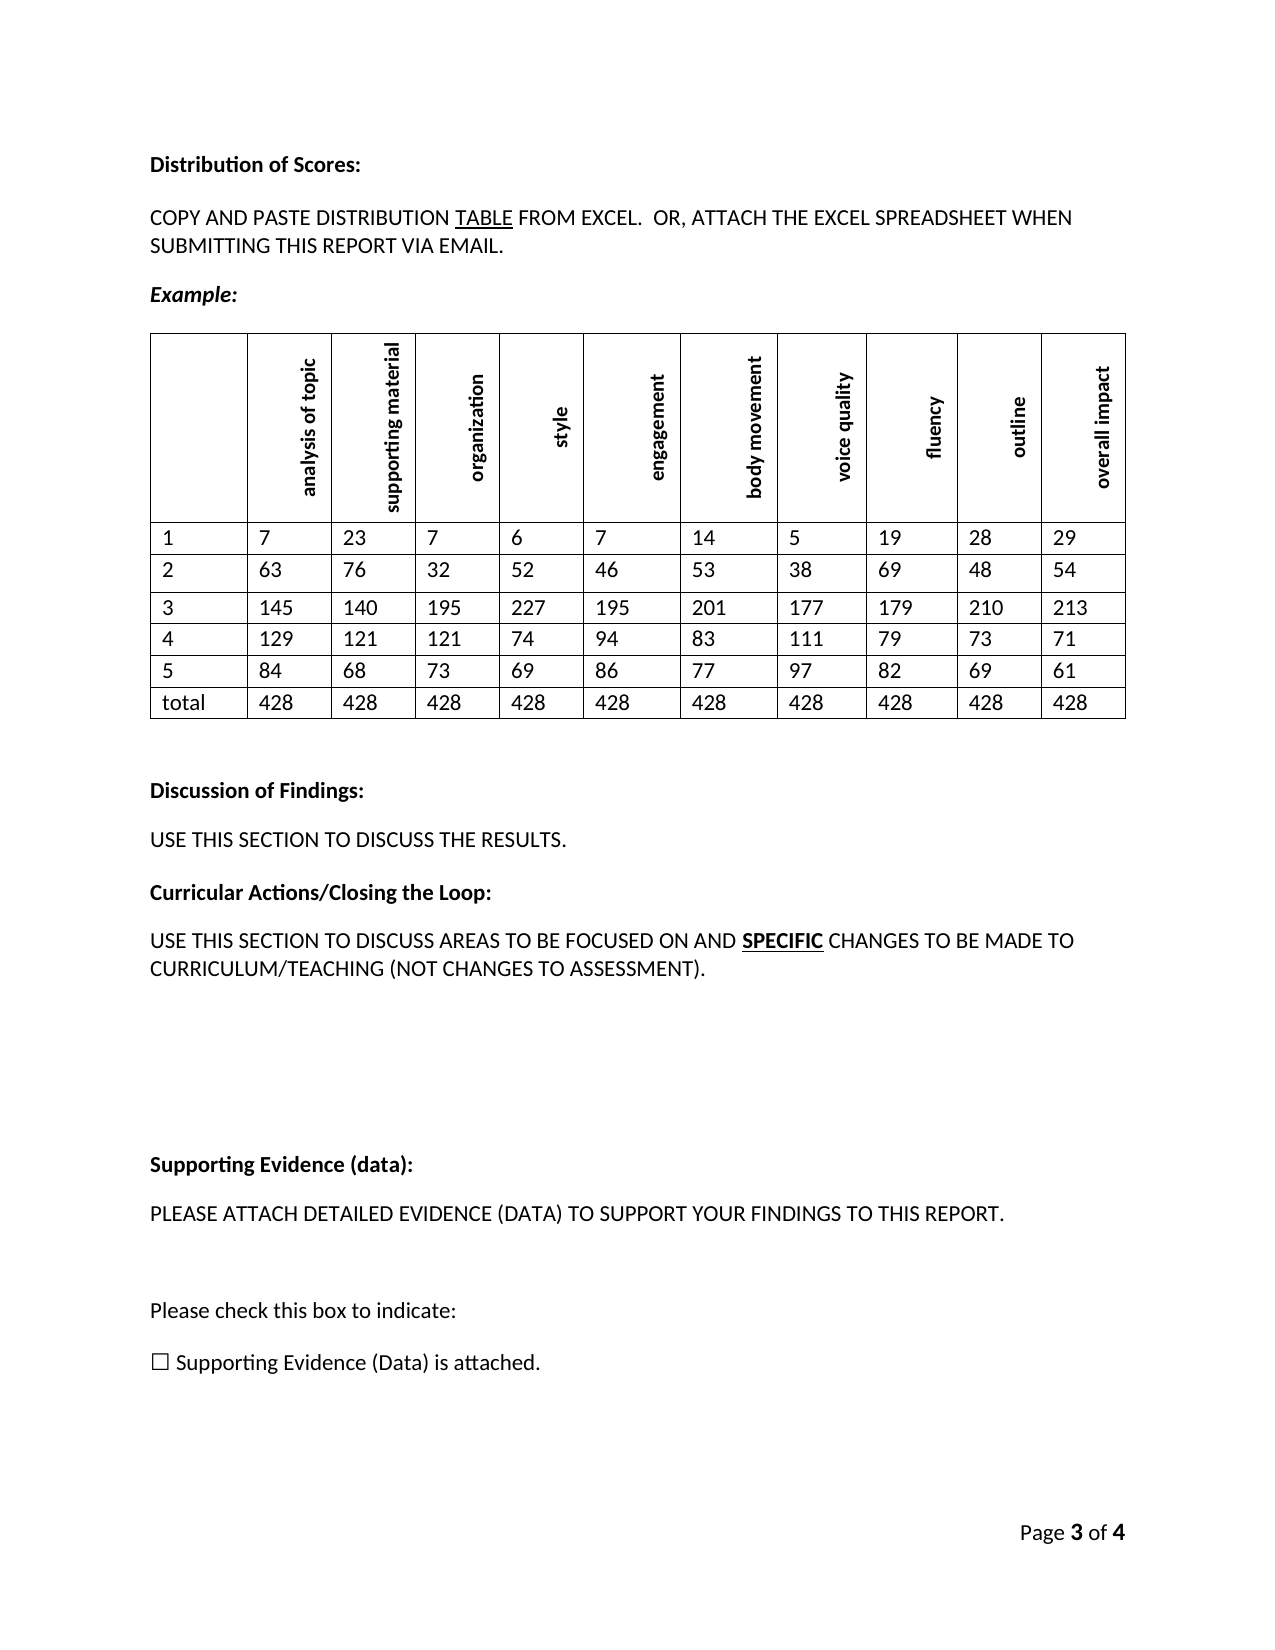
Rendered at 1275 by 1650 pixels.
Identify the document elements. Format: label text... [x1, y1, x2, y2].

text COPY AND PASTE DISTRIBUTION TABLE FROM EXCEL. OR, ATTACH THE EXCEL SPREADSHEET WHEN SUBMITTING THIS REPORT VIA EMAIL. [150, 203, 1125, 259]
table_cell 83 [681, 624, 777, 655]
table_header overall impact [1042, 334, 1125, 522]
table_header engagement [584, 334, 680, 522]
table_cell 213 [1042, 593, 1125, 623]
table_cell 7 [416, 523, 499, 554]
table_header body movement [681, 334, 777, 522]
table_cell 210 [958, 593, 1041, 623]
table_cell 94 [584, 624, 680, 655]
table_cell 71 [1042, 624, 1125, 655]
table_cell 7 [248, 523, 331, 554]
table_cell 5 [778, 523, 866, 554]
table_cell 1 [151, 523, 247, 554]
table_cell 3 [151, 593, 247, 623]
table_cell 32 [416, 555, 499, 592]
table_cell 6 [500, 523, 583, 554]
table_cell 111 [778, 624, 866, 655]
table_cell 61 [1042, 656, 1125, 687]
table_cell 177 [778, 593, 866, 623]
table_cell 73 [416, 656, 499, 687]
table_header supporting material [332, 334, 415, 522]
table_cell 48 [958, 555, 1041, 592]
table_cell 29 [1042, 523, 1125, 554]
table_cell 38 [778, 555, 866, 592]
table_cell 428 [500, 688, 583, 718]
table_cell 201 [681, 593, 777, 623]
table_cell 46 [584, 555, 680, 592]
table_cell 14 [681, 523, 777, 554]
table_cell 97 [778, 656, 866, 687]
table_cell 428 [332, 688, 415, 718]
table_cell 227 [500, 593, 583, 623]
table_cell 428 [778, 688, 866, 718]
table_cell 52 [500, 555, 583, 592]
table_cell 69 [867, 555, 957, 592]
text PLEASE ATTACH DETAILED EVIDENCE (DATA) TO SUPPORT YOUR FINDINGS TO THIS REPORT. [150, 1199, 1125, 1227]
table_cell 129 [248, 624, 331, 655]
table_cell 84 [248, 656, 331, 687]
table_cell 77 [681, 656, 777, 687]
table_cell 28 [958, 523, 1041, 554]
table_cell 69 [500, 656, 583, 687]
table_header voice quality [778, 334, 866, 522]
table_header analysis of topic [248, 334, 331, 522]
text ☐ Supporting Evidence (Data) is attached. [150, 1345, 1125, 1377]
text USE THIS SECTION TO DISCUSS THE RESULTS. [150, 825, 1125, 853]
table_cell 140 [332, 593, 415, 623]
table_cell 428 [958, 688, 1041, 718]
table_cell 69 [958, 656, 1041, 687]
table_cell 428 [584, 688, 680, 718]
table_cell 145 [248, 593, 331, 623]
table_cell 54 [1042, 555, 1125, 592]
table_header organization [416, 334, 499, 522]
table_cell 23 [332, 523, 415, 554]
table_header outline [958, 334, 1041, 522]
table_cell 63 [248, 555, 331, 592]
table_cell 68 [332, 656, 415, 687]
table_header fluency [867, 334, 957, 522]
text Discussion of Findings: [150, 776, 1125, 804]
text Curricular Actions/Closing the Loop: [150, 878, 1125, 906]
table_cell 179 [867, 593, 957, 623]
table_cell 428 [867, 688, 957, 718]
text Please check this box to indicate: [150, 1297, 1125, 1324]
table_cell 86 [584, 656, 680, 687]
table_cell 195 [584, 593, 680, 623]
table_cell 53 [681, 555, 777, 592]
text Distribution of Scores: [150, 150, 1125, 178]
table_header style [500, 334, 583, 522]
table_cell 7 [584, 523, 680, 554]
table_cell 428 [1042, 688, 1125, 718]
text USE THIS SECTION TO DISCUSS AREAS TO BE FOCUSED ON AND SPECIFIC CHANGES TO BE MADE TO CURRICULUM/TEACHING (NOT CHANGES TO ASSESSMENT). [150, 927, 1125, 983]
table_cell 5 [151, 656, 247, 687]
table_cell 428 [681, 688, 777, 718]
table_cell 428 [248, 688, 331, 718]
table_cell 82 [867, 656, 957, 687]
text Supporting Evidence (data): [150, 1150, 1125, 1178]
table_cell 79 [867, 624, 957, 655]
table_header [151, 334, 247, 522]
table_cell 428 [416, 688, 499, 718]
table_cell 4 [151, 624, 247, 655]
table_cell 121 [416, 624, 499, 655]
table_cell 2 [151, 555, 247, 592]
table_cell 19 [867, 523, 957, 554]
table_cell 73 [958, 624, 1041, 655]
text Example: [150, 280, 1134, 308]
table_cell 195 [416, 593, 499, 623]
table_cell 74 [500, 624, 583, 655]
table_cell 76 [332, 555, 415, 592]
table_cell total [151, 688, 247, 718]
table_cell 121 [332, 624, 415, 655]
